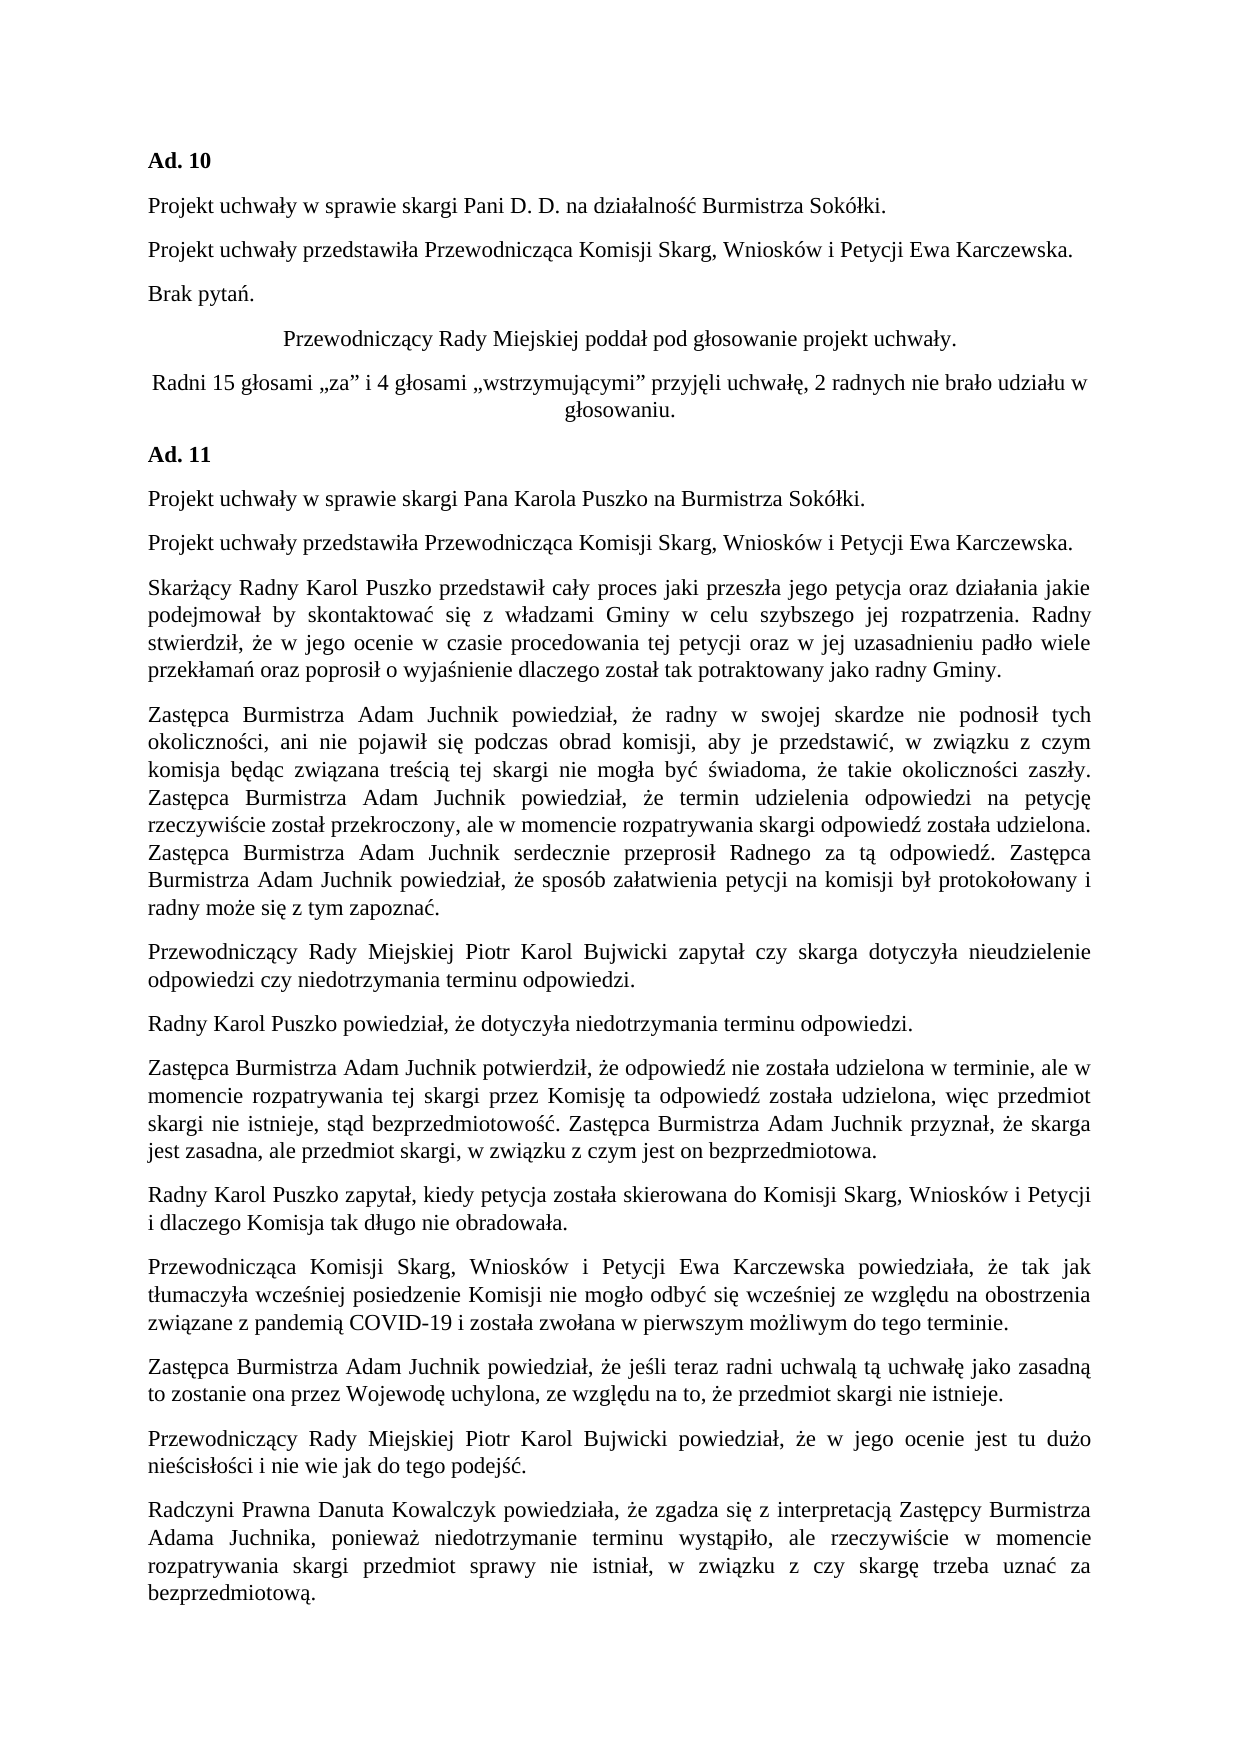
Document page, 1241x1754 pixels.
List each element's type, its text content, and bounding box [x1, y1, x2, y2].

text Projekt uchwały przedstawiła Przewodnicząca Komisji Skarg, Wniosków i Petycji Ewa Karczewska. [148, 236, 1093, 262]
text Przewodniczący Rady Miejskiej poddał pod głosowanie projekt uchwały. [148, 325, 1093, 351]
text Radny Karol Puszko zapytał, kiedy petycja została skierowana do Komisji Skarg, Wniosków i Petycji i dlaczego Komisja tak długo nie obradowała. [148, 1181, 1093, 1235]
text Ad. 11 [148, 441, 1093, 467]
text Projekt uchwały przedstawiła Przewodnicząca Komisji Skarg, Wniosków i Petycji Ewa Karczewska. [148, 529, 1093, 556]
text Przewodniczący Rady Miejskiej Piotr Karol Bujwicki powiedział, że w jego ocenie jest tu dużo nieścisłości i nie wie jak do tego podejść. [148, 1425, 1093, 1479]
text Projekt uchwały w sprawie skargi Pana Karola Puszko na Burmistrza Sokółki. [148, 485, 1093, 511]
text Projekt uchwały w sprawie skargi Pani D. D. na działalność Burmistrza Sokółki. [148, 192, 1093, 218]
text Radny Karol Puszko powiedział, że dotyczyła niedotrzymania terminu odpowiedzi. [148, 1010, 1093, 1036]
text Zastępca Burmistrza Adam Juchnik powiedział, że jeśli teraz radni uchwalą tą uchwałę jako zasadną to zostanie ona przez Wojewodę uchylona, ze względu na to, że przedmiot skargi nie istnieje. [148, 1353, 1093, 1407]
text Zastępca Burmistrza Adam Juchnik powiedział, że radny w swojej skardze nie podnosił tych okoliczności, ani nie pojawił się podczas obrad komisji, aby je przedstawić, w związku z czym komisja będąc związana treścią tej skargi nie mogła być świadoma, że takie okoliczności zaszły. Zastępca Burmistrza Adam Juchnik powiedział, że termin udzielenia odpowiedzi na petycję rzeczywiście został przekroczony, ale w momencie rozpatrywania skargi odpowiedź została udzielona. Zastępca Burmistrza Adam Juchnik serdecznie przeprosił Radnego za tą odpowiedź. Zastępca Burmistrza Adam Juchnik powiedział, że sposób załatwienia petycji na komisji był protokołowany i radny może się z tym zapoznać. [148, 701, 1093, 920]
text Przewodnicząca Komisji Skarg, Wniosków i Petycji Ewa Karczewska powiedziała, że tak jak tłumaczyła wcześniej posiedzenie Komisji nie mogło odbyć się wcześniej ze względu na obostrzenia związane z pandemią COVID-19 i została zwołana w pierwszym możliwym do tego terminie. [148, 1253, 1093, 1335]
text Skarżący Radny Karol Puszko przedstawił cały proces jaki przeszła jego petycja oraz działania jakie podejmował by skontaktować się z władzami Gminy w celu szybszego jej rozpatrzenia. Radny stwierdził, że w jego ocenie w czasie procedowania tej petycji oraz w jej uzasadnieniu padło wiele przekłamań oraz poprosił o wyjaśnienie dlaczego został tak potraktowany jako radny Gminy. [148, 574, 1093, 683]
text Brak pytań. [148, 280, 1093, 307]
text Radni 15 głosami „za” i 4 głosami „wstrzymującymi” przyjęli uchwałę, 2 radnych nie brało udziału w głosowaniu. [148, 369, 1093, 423]
text Zastępca Burmistrza Adam Juchnik potwierdził, że odpowiedź nie została udzielona w terminie, ale w momencie rozpatrywania tej skargi przez Komisję ta odpowiedź została udzielona, więc przedmiot skargi nie istnieje, stąd bezprzedmiotowość. Zastępca Burmistrza Adam Juchnik przyznał, że skarga jest zasadna, ale przedmiot skargi, w związku z czym jest on bezprzedmiotowa. [148, 1054, 1093, 1163]
text Przewodniczący Rady Miejskiej Piotr Karol Bujwicki zapytał czy skarga dotyczyła nieudzielenie odpowiedzi czy niedotrzymania terminu odpowiedzi. [148, 938, 1093, 992]
text Ad. 10 [148, 148, 1093, 174]
text Radczyni Prawna Danuta Kowalczyk powiedziała, że zgadza się z interpretacją Zastępcy Burmistrza Adama Juchnika, ponieważ niedotrzymanie terminu wystąpiło, ale rzeczywiście w momencie rozpatrywania skargi przedmiot sprawy nie istniał, w związku z czy skargę trzeba uznać za bezprzedmiotową. [148, 1497, 1093, 1606]
